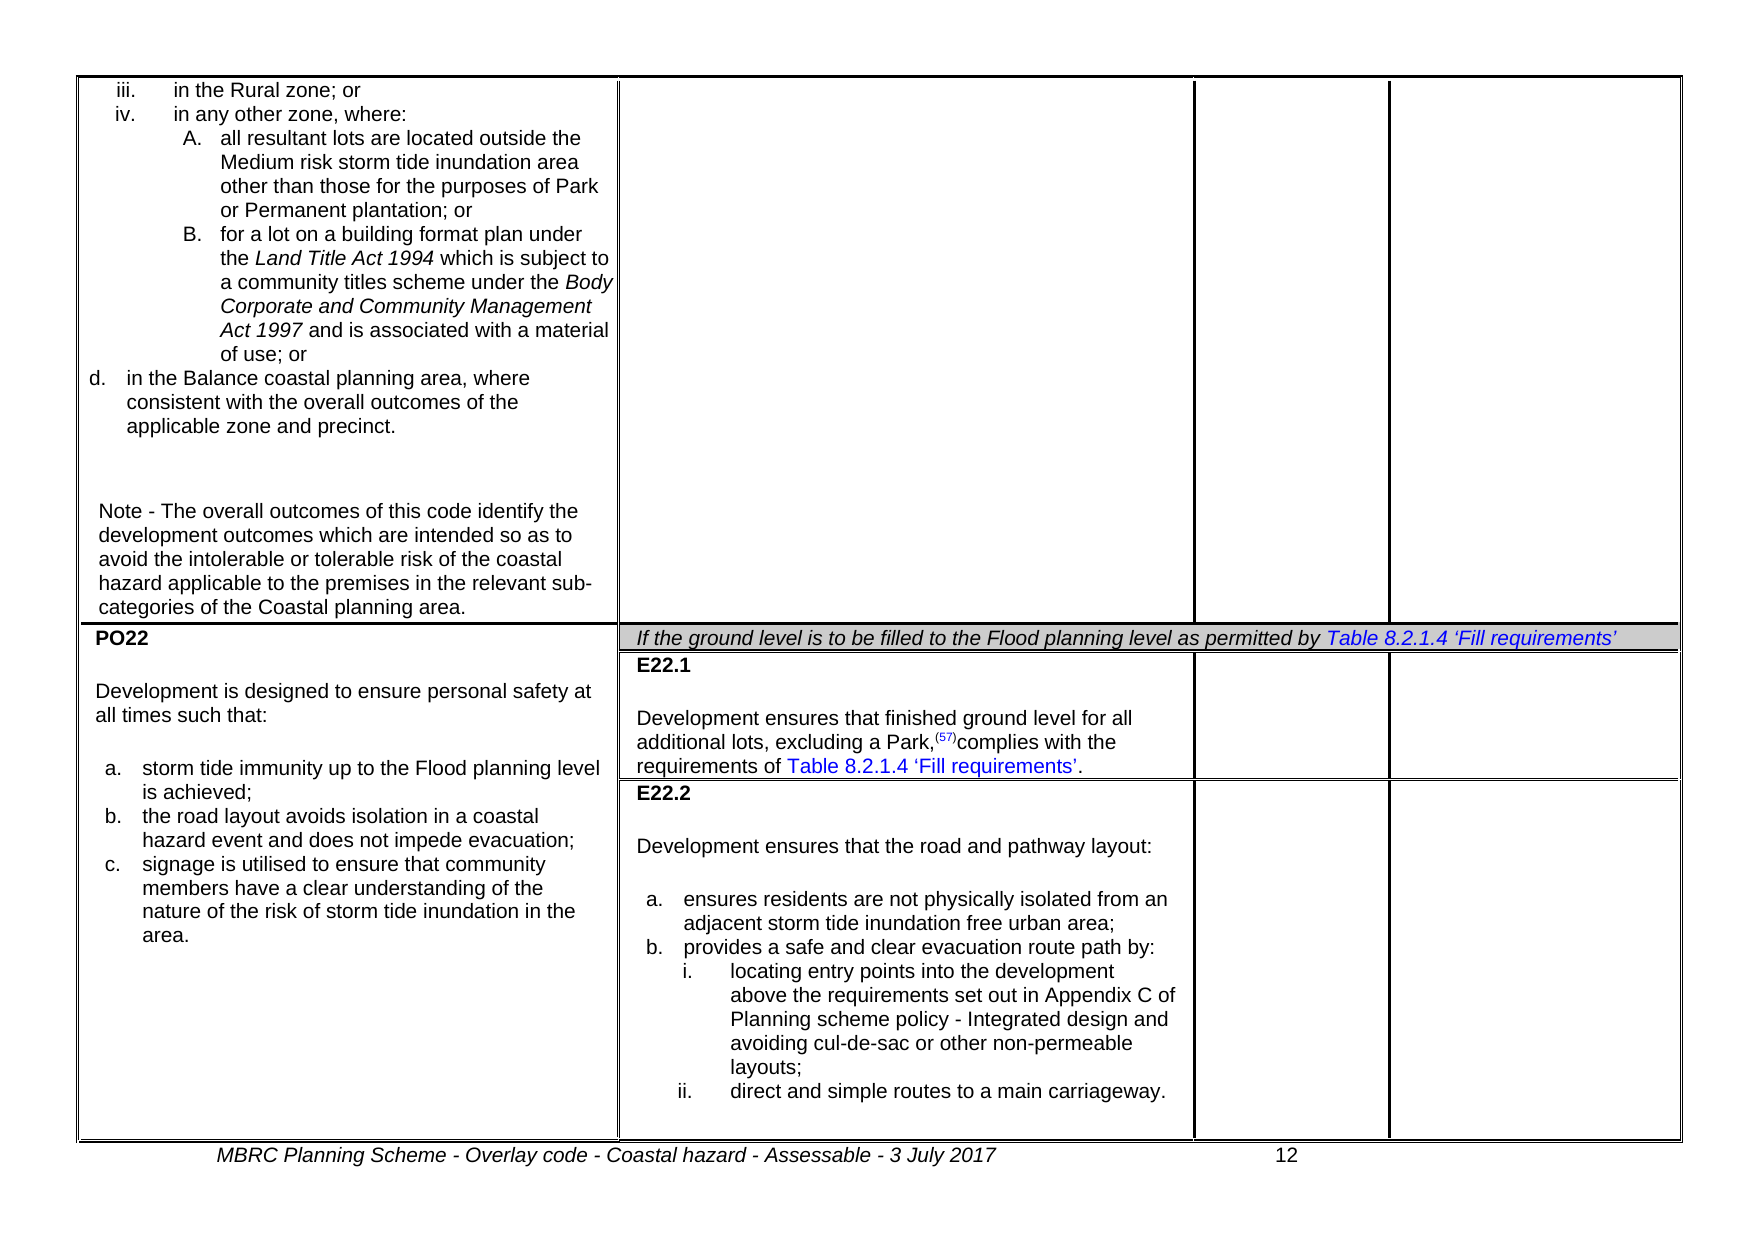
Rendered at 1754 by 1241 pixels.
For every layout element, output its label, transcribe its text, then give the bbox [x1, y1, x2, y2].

table_cell [1196, 653, 1388, 777]
table_cell [1389, 778, 1680, 1139]
table_cell [1194, 78, 1389, 622]
table_cell E22.1 Development ensures that finished ground level for all additional lots, excluding a Park,(57)complies with the requirements of Table 8.2.1.4 ‘Fill requirements’. [620, 653, 1193, 777]
table_cell PO22 Development is designed to ensure personal safety at all times such that: storm tide immunity up to the Flood planning level is achieved; the road layout avoids isolation in a coastal hazard event and does not impede evacuation; signage is utilised to ensure that community members have a clear understanding of the nature of the risk of storm tide inundation in the area. [79, 622, 618, 1139]
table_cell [79, 78, 618, 622]
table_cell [619, 77, 1194, 622]
table_cell If the ground level is to be filled to the Flood planning level as permitted by Table 8.2.1.4 ‘Fill requirements’ [620, 622, 1680, 649]
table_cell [619, 781, 1194, 1139]
table_cell [1391, 649, 1680, 777]
table_cell [1389, 78, 1680, 622]
table_cell [1194, 781, 1389, 1139]
